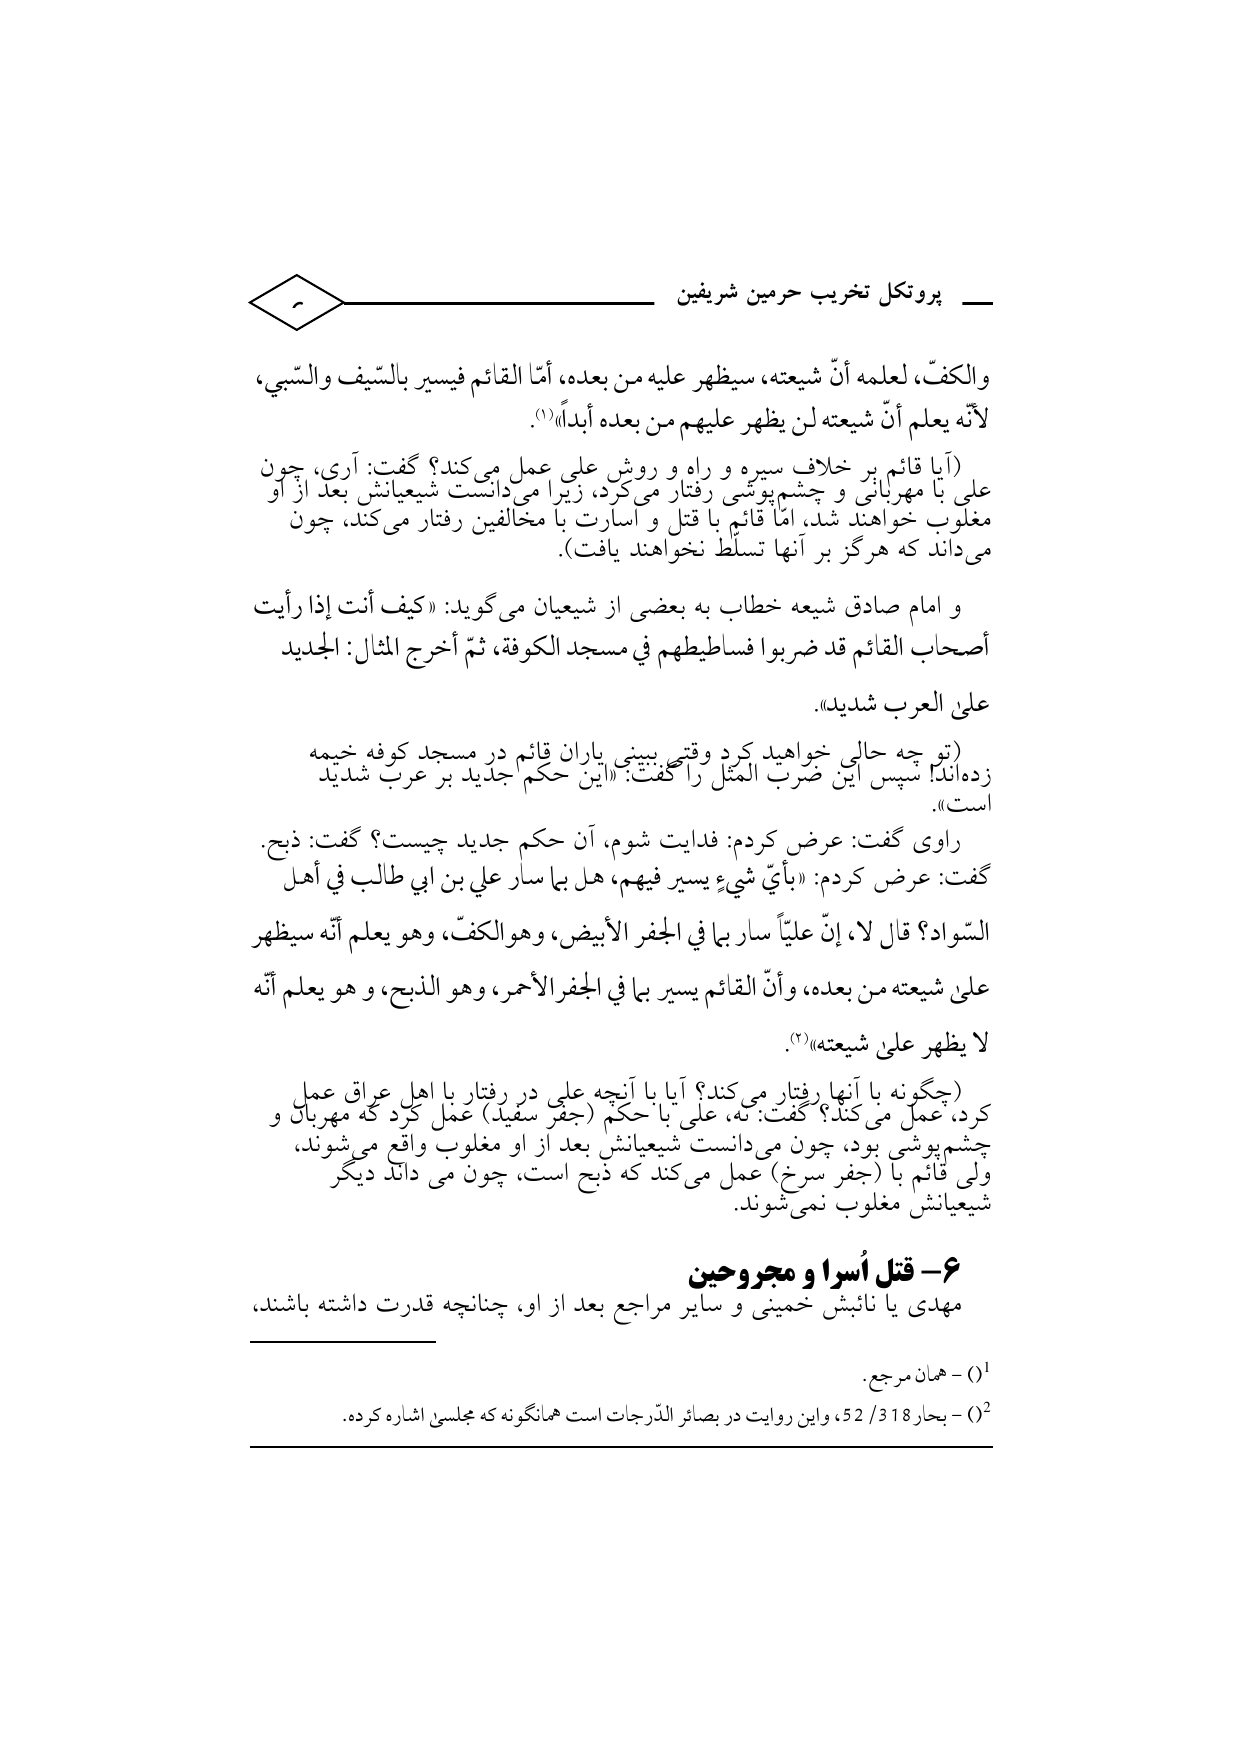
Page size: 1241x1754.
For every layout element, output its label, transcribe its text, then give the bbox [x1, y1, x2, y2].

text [250, 1288, 990, 1317]
text (تو چه حالي خواهيد كرد وقتي ببيني ياران قائم در مسجد كوفه خيمه زده‌اند! سپس اين ضرب المثل را گفت: «اين حکم جديد بر عرب شديد است». [250, 736, 990, 824]
text 6- قتل اُسرا و مجروحين [888, 1258, 990, 1288]
text (آيا قائم بر خلاف سيره و راه و روش علي عمل مي‌كند؟ گفت: آري، چون علي با مهرباني و چشم‌پوشي رفتار می‌کرد، زیرا می‌دانست شيعيانش بعد از او مغلوب خواهند شد، امّا قائم با قتل و اسارت با مخالفين رفتار مي‌كند، چون مي‌داند كه هرگز بر آنها تسلّط نخواهند يافت). [250, 451, 990, 569]
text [250, 340, 990, 451]
text و امام صادق شيعه خطاب به بعضي از شيعيان می‌گويد: «كيف أنت إذا رأيت أصحاب القائم قد ضربوا فساطيطهم في مسجد الكوفة، ثمّ أخرج المثال: الجديد علی العرب شديد». [250, 569, 990, 736]
text 6- قتل اُسرا و مجروحين [250, 1258, 892, 1288]
text راوي گفت: عرض كردم: فدايت شوم، آن حكم جديد چيست؟ گفت: ذبح. گفت: عرض كردم: «بأيّ شيءٍ يسير فيهم، هل بما سار علي بن ابي طالب في أهل السّواد؟ قال لا، إنّ عليّاً سار بما في الجفر الأبيض، وهوالكفّ، وهو يعلم أنّه سيظهر علی شيعته من بعده، وأنّ القائم يسير بما في الجفرالأحمر، وهو الذبح، و هو يعلم أنّه لا يظهر علی شيعته»(). [250, 824, 990, 1076]
text (چگونه با آنها رفتار مي‌كند؟ آيا با آنچه علي در رفتار با اهل عراق عمل كرد، عمل مي‌كند؟ گفت: نه، علي با حكم (جفر سفيد) عمل كرد كه مهربان و چشم‌پوشي بود، چون مي‌دانست شيعيانش بعد از او مغلوب واقع می‌شوند، ولي قائم با (جفر سرخ) عمل مي‌كند كه ذبح است، چون مي داند ديگر شيعيانش مغلوب نمی‌شوند. [250, 1076, 990, 1222]
